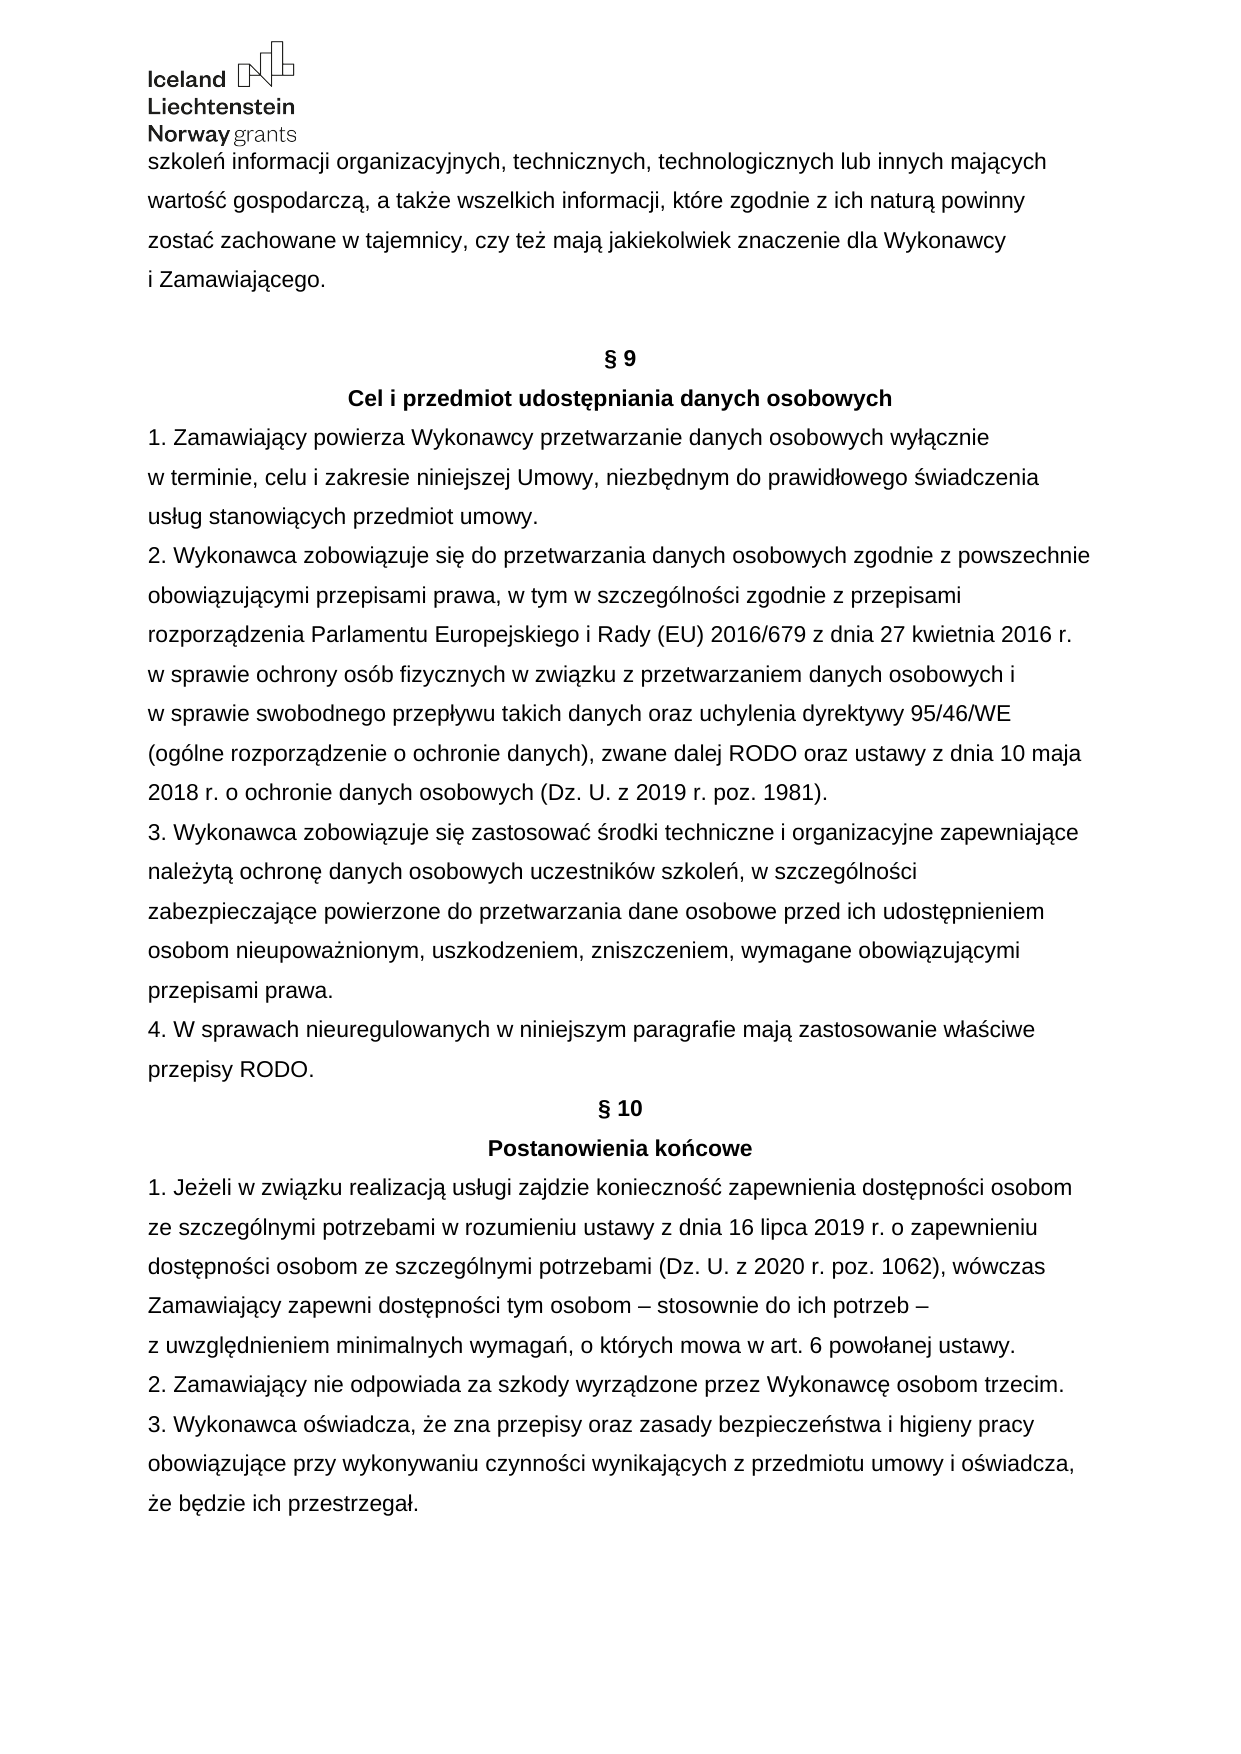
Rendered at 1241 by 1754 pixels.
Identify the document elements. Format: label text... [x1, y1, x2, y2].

text Cel i przedmiot udostępniania danych osobowych [148, 384, 1093, 411]
text § 10 [148, 1095, 1093, 1121]
picture [147, 41, 297, 147]
text szkoleń informacji organizacyjnych, technicznych, technologicznych lub innych mających wartość gospodarczą, a także wszelkich informacji, które zgodnie z ich naturą powinny zostać zachowane w tajemnicy, czy też mają jakiekolwiek znaczenie dla Wykonawcy i Zamawiającego. [148, 148, 1093, 292]
text 1. Jeżeli w związku realizacją usługi zajdzie konieczność zapewnienia dostępności osobom ze szczególnymi potrzebami w rozumieniu ustawy z dnia 16 lipca 2019 r. o zapewnieniu dostępności osobom ze szczególnymi potrzebami (Dz. U. z 2020 r. poz. 1062), wówczas Zamawiający zapewni dostępności tym osobom – stosownie do ich potrzeb – z uwzględnieniem minimalnych wymagań, o których mowa w art. 6 powołanej ustawy. [148, 1174, 1093, 1358]
text 4. W sprawach nieuregulowanych w niniejszym paragrafie mają zastosowanie właściwe przepisy RODO. [148, 1016, 1093, 1082]
text Postanowienia końcowe [148, 1134, 1093, 1161]
text § 9 [148, 345, 1093, 371]
text 2. Wykonawca zobowiązuje się do przetwarzania danych osobowych zgodnie z powszechnie obowiązującymi przepisami prawa, w tym w szczególności zgodnie z przepisami rozporządzenia Parlamentu Europejskiego i Rady (EU) 2016/679 z dnia 27 kwietnia 2016 r. w sprawie ochrony osób fizycznych w związku z przetwarzaniem danych osobowych i w sprawie swobodnego przepływu takich danych oraz uchylenia dyrektywy 95/46/WE (ogólne rozporządzenie o ochronie danych), zwane dalej RODO oraz ustawy z dnia 10 maja 2018 r. o ochronie danych osobowych (Dz. U. z 2019 r. poz. 1981). [148, 542, 1093, 806]
text 3. Wykonawca zobowiązuje się zastosować środki techniczne i organizacyjne zapewniające należytą ochronę danych osobowych uczestników szkoleń, w szczególności zabezpieczające powierzone do przetwarzania dane osobowe przed ich udostępnieniem osobom nieupoważnionym, uszkodzeniem, zniszczeniem, wymagane obowiązującymi przepisami prawa. [148, 819, 1093, 1003]
text 1. Zamawiający powierza Wykonawcy przetwarzanie danych osobowych wyłącznie w terminie, celu i zakresie niniejszej Umowy, niezbędnym do prawidłowego świadczenia usług stanowiących przedmiot umowy. [148, 424, 1093, 529]
text 3. Wykonawca oświadcza, że zna przepisy oraz zasady bezpieczeństwa i higieny pracy obowiązujące przy wykonywaniu czynności wynikających z przedmiotu umowy i oświadcza, że będzie ich przestrzegał. [148, 1411, 1093, 1516]
text 2. Zamawiający nie odpowiada za szkody wyrządzone przez Wykonawcę osobom trzecim. [148, 1371, 1093, 1398]
